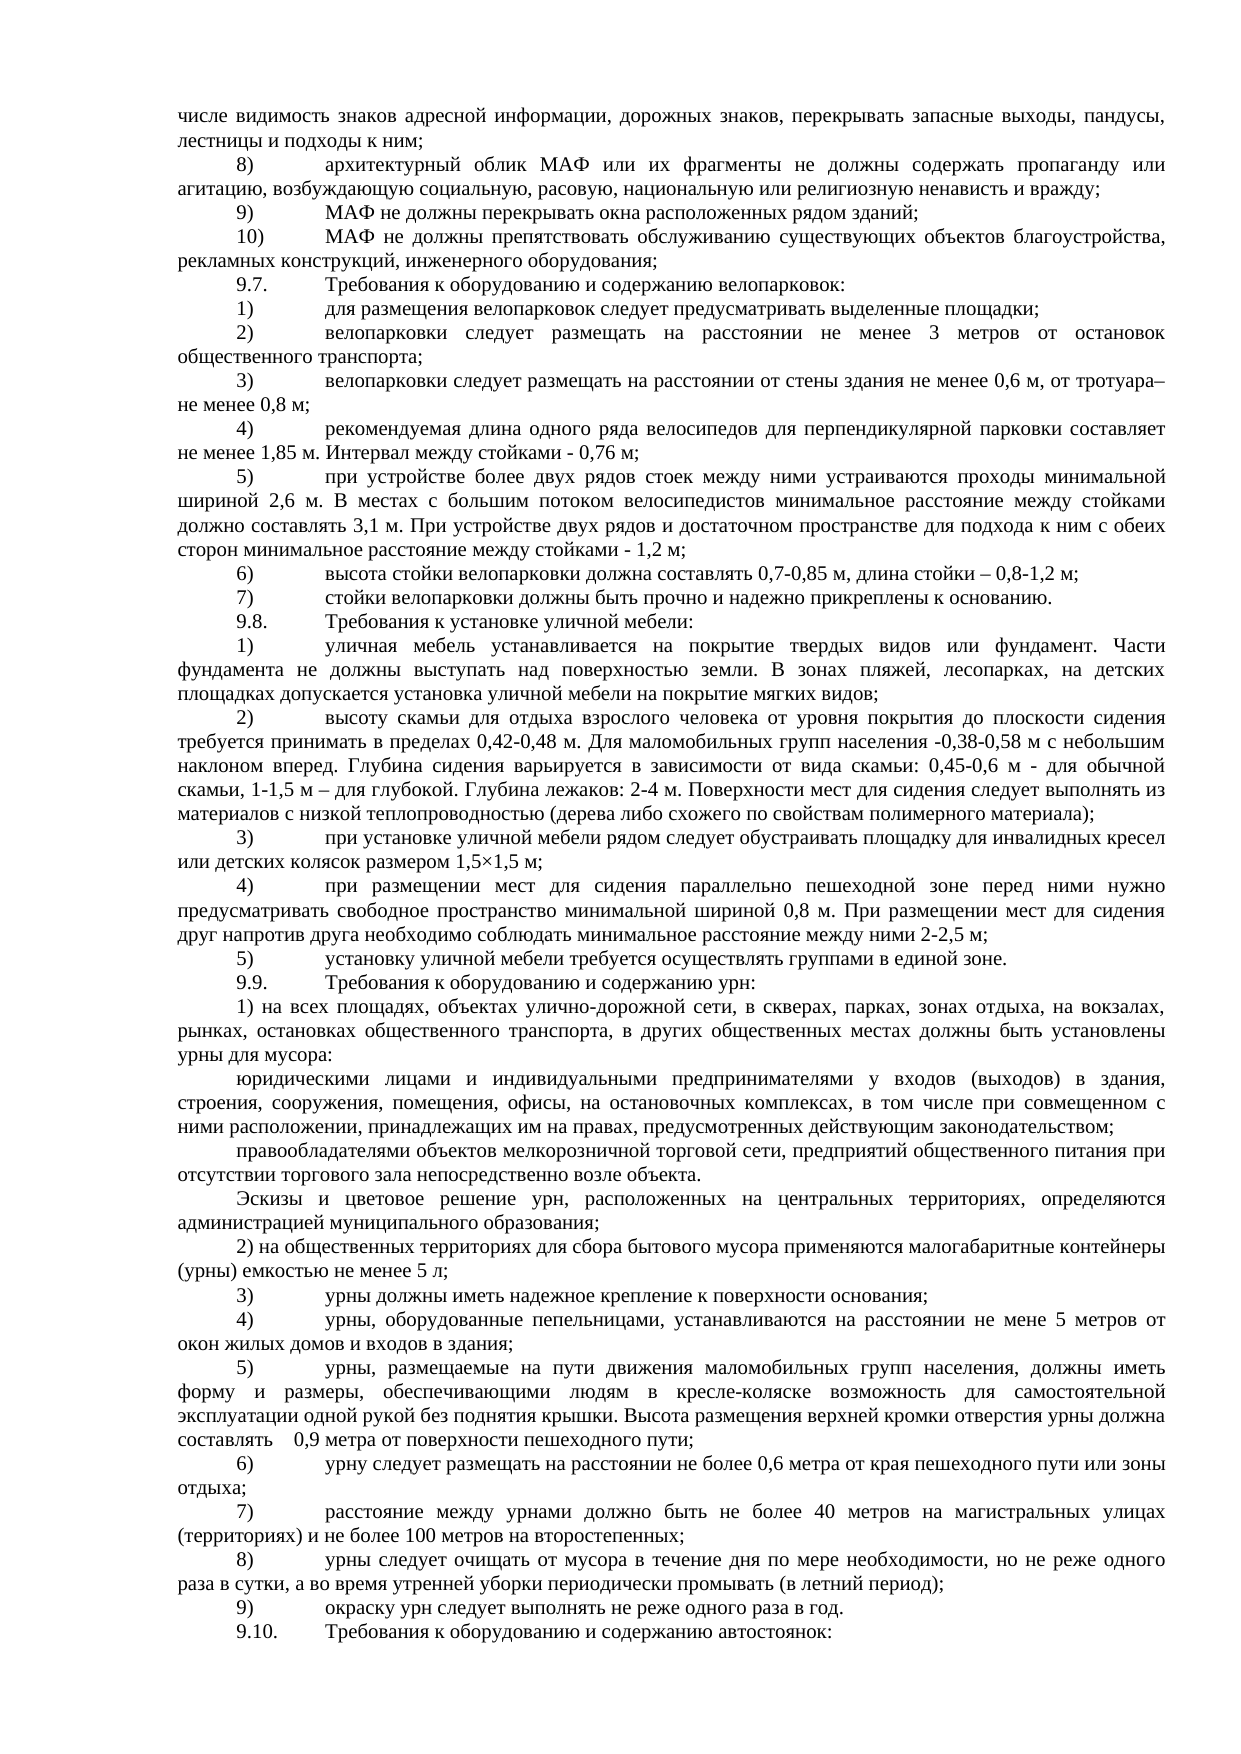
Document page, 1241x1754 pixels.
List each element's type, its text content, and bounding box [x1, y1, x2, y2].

list урны следует очищать от мусора в течение дня по мере необходимости, но не реже одного раза в сутки, а во время утренней уборки периодически промывать (в летний период); [177, 1547, 1167, 1595]
text Эскизы и цветовое решение урн, расположенных на центральных территориях, определяются администрацией муниципального образования; [177, 1186, 1167, 1234]
list МАФ не должны препятствовать обслуживанию существующих объектов благоустройства, рекламных конструкций, инженерного оборудования; [177, 224, 1167, 272]
text юридическими лицами и индивидуальными предпринимателями у входов (выходов) в здания, строения, сооружения, помещения, офисы, на остановочных комплексах, в том числе при совмещенном с ними расположении, принадлежащих им на правах, предусмотренных действующим законодательством; [177, 1066, 1167, 1138]
list Требования к оборудованию и содержанию автостоянок: [177, 1619, 1167, 1643]
list Требования к установке уличной мебели: [177, 609, 1167, 633]
list при размещении мест для сидения параллельно пешеходной зоне перед ними нужно предусматривать свободное пространство минимальной шириной 0,8 м. При размещении мест для сидения друг напротив друга необходимо соблюдать минимальное расстояние между ними 2-2,5 м; [177, 873, 1167, 946]
list высота стойки велопарковки должна составлять 0,7-0,85 м, длина стойки – 0,8-1,2 м; [177, 561, 1167, 585]
list высоту скамьи для отдыха взрослого человека от уровня покрытия до плоскости сидения требуется принимать в пределах 0,42-0,48 м. Для маломобильных групп населения -0,38-0,58 м с небольшим наклоном вперед. Глубина сидения варьируется в зависимости от вида скамьи: 0,45-0,6 м - для обычной скамьи, 1-1,5 м – для глубокой. Глубина лежаков: 2-4 м. Поверхности мест для сидения следует выполнять из материалов с низкой теплопроводностью (дерева либо схожего по свойствам полимерного материала); [177, 705, 1167, 825]
list окраску урн следует выполнять не реже одного раза в год. [177, 1595, 1167, 1619]
list архитектурный облик МАФ или их фрагменты не должны содержать пропаганду или агитацию, возбуждающую социальную, расовую, национальную или религиозную ненависть и вражду; [177, 152, 1167, 200]
list урны, оборудованные пепельницами, устанавливаются на расстоянии не мене 5 метров от окон жилых домов и входов в здания; [177, 1307, 1167, 1355]
list рекомендуемая длина одного ряда велосипедов для перпендикулярной парковки составляет не менее 1,85 м. Интервал между стойками - 0,76 м; [177, 416, 1167, 464]
text правообладателями объектов мелкорозничной торговой сети, предприятий общественного питания при отсутствии торгового зала непосредственно возле объекта. [177, 1138, 1167, 1186]
list стойки велопарковки должны быть прочно и надежно прикреплены к основанию. [177, 585, 1167, 609]
list для размещения велопарковок следует предусматривать выделенные площадки; [177, 296, 1167, 320]
text 2) на общественных территориях для сбора бытового мусора применяются малогабаритные контейнеры (урны) емкостью не менее 5 л; [177, 1234, 1167, 1282]
list Требования к оборудованию и содержанию велопарковок: [177, 272, 1167, 296]
list МАФ не должны перекрывать окна расположенных рядом зданий; [177, 200, 1167, 224]
list при устройстве более двух рядов стоек между ними устраиваются проходы минимальной шириной 2,6 м. В местах с большим потоком велосипедистов минимальное расстояние между стойками должно составлять 3,1 м. При устройстве двух рядов и достаточном пространстве для подхода к ним с обеих сторон минимальное расстояние между стойками - 1,2 м; [177, 464, 1167, 561]
list велопарковки следует размещать на расстоянии от стены здания не менее 0,6 м, от тротуара–не менее 0,8 м; [177, 368, 1167, 416]
list велопарковки следует размещать на расстоянии не менее 3 метров от остановок общественного транспорта; [177, 320, 1167, 368]
list урны, размещаемые на пути движения маломобильных групп населения, должны иметь форму и размеры, обеспечивающими людям в кресле-коляске возможность для самостоятельной эксплуатации одной рукой без поднятия крышки. Высота размещения верхней кромки отверстия урны должна составлять 0,9 метра от поверхности пешеходного пути; [177, 1355, 1167, 1451]
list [177, 103, 1167, 152]
list установку уличной мебели требуется осуществлять группами в единой зоне. [177, 946, 1167, 970]
list урны должны иметь надежное крепление к поверхности основания; [177, 1282, 1167, 1307]
list при установке уличной мебели рядом следует обустраивать площадку для инвалидных кресел или детских колясок размером 1,5×1,5 м; [177, 825, 1167, 873]
list Требования к оборудованию и содержанию урн: [177, 970, 1167, 994]
list урну следует размещать на расстоянии не более 0,6 метра от края пешеходного пути или зоны отдыха; [177, 1451, 1167, 1499]
text 1) на всех площадях, объектах улично-дорожной сети, в скверах, парках, зонах отдыха, на вокзалах, рынках, остановках общественного транспорта, в других общественных местах должны быть установлены урны для мусора: [177, 994, 1167, 1066]
list уличная мебель устанавливается на покрытие твердых видов или фундамент. Части фундамента не должны выступать над поверхностью земли. В зонах пляжей, лесопарках, на детских площадках допускается установка уличной мебели на покрытие мягких видов; [177, 633, 1167, 705]
list расстояние между урнами должно быть не более 40 метров на магистральных улицах (территориях) и не более 100 метров на второстепенных; [177, 1499, 1167, 1547]
